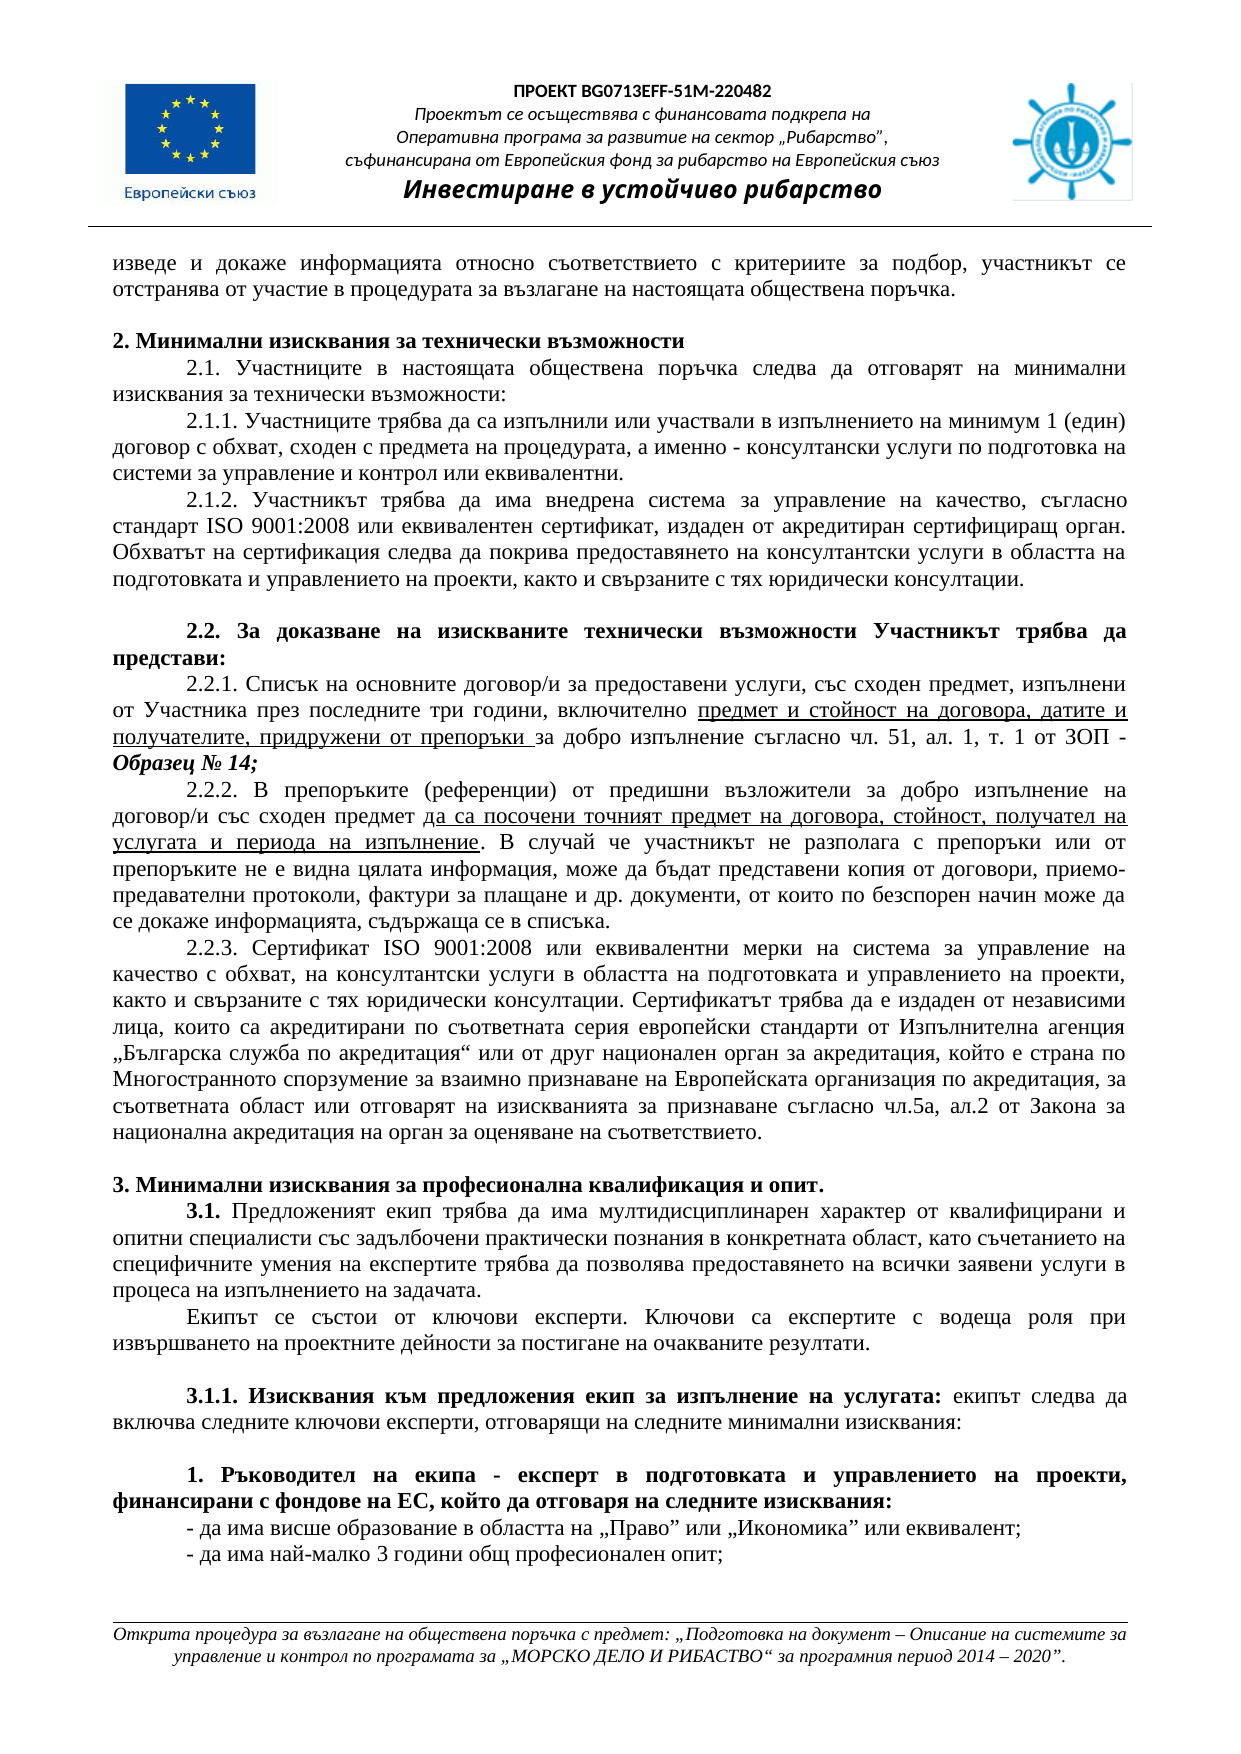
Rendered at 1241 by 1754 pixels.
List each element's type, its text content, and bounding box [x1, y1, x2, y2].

text 1. Ръководител на екипа - експерт в подготовката и управлението на проекти, финансирани с фондове на ЕС, който да отговаря на следните изисквания: [112, 1461, 1128, 1513]
text 2.2.3. Сертификат ISO 9001:2008 или еквивалентни мерки на система за управление на качество с обхват, на консултантски услуги в областта на подготовката и управлението на проекти, както и свързаните с тях юридически консултации. Сертификатът трябва да е издаден от независими лица, които са акредитирани по съответната серия европейски стандарти от Изпълнителна агенция „Българска служба по акредитация“ или от друг национален орган за акредитация, който е страна по Многостранното спорзумение за взаимно признаване на Европейската организация по акредитация, за съответната област или отговарят на изискванията за признаване съгласно чл.5а, ал.2 от Закона за национална акредитация на орган за оценяване на съответствието. [112, 934, 1128, 1144]
text 2.1.1. Участниците трябва да са изпълнили или участвали в изпълнението на минимум 1 (един) договор с обхват, сходен с предмета на процедурата, а именно - консултански услуги по подготовка на системи за управление и контрол или еквивалентни. [112, 407, 1128, 486]
text 2.1. Участниците в настоящата обществена поръчка следва да отговарят на минимални изисквания за технически възможности: [112, 354, 1128, 407]
text - да има висше образование в областта на „Право” или „Икономика” или еквивалент; [112, 1513, 1128, 1540]
picture [1012, 83, 1133, 202]
text 3. Минимални изисквания за професионална квалификация и опит. [112, 1171, 1128, 1197]
text 2.2.2. В препоръките (референции) от предишни възложители за добро изпълнение на договор/и със сходен предмет да са посочени точният предмет на договора, стойност, получател на услугата и периода на изпълнение. В случай че участникът не разполага с препоръки или от препоръките не е видна цялата информация, може да бъдат представени копия от договори, приемо-предавателни протоколи, фактури за плащане и др. документи, от които по безспорен начин може да се докаже информацията, съдържаща се в списъка. [112, 776, 1128, 934]
text 3.1.1. Изисквания към предложения екип за изпълнение на услугата: екипът следва да включва следните ключови експерти, отговарящи на следните минимални изисквания: [112, 1382, 1128, 1434]
text Екипът се състои от ключови експерти. Ключови са експертите с водеща роля при извършването на проектните дейности за постигане на очакваните резултати. [112, 1303, 1128, 1355]
text 2.2. За доказване на изискваните технически възможности Участникът трябва да представи: [112, 617, 1128, 670]
picture [102, 80, 278, 205]
text 2.2.1. Списък на основните договор/и за предоставени услуги, със сходен предмет, изпълнени от Участника през последните три години, включително предмет и стойност на договора, датите и получателите, придружени от препоръки за добро изпълнение съгласно чл. 51, ал. 1, т. 1 от ЗОП - Образец № 14; [112, 670, 1128, 776]
text 2. Минимални изисквания за технически възможности [112, 328, 1128, 354]
text 3.1. Предложеният екип трябва да има мултидисциплинарен характер от квалифицирани и опитни специалисти със задълбочени практически познания в конкретната област, като съчетанието на специфичните умения на експертите трябва да позволява предоставянето на всички заявени услуги в процеса на изпълнението на задачата. [112, 1197, 1128, 1303]
text - да има най-малко 3 години общ професионален опит; [112, 1540, 1128, 1566]
text 2.1.2. Участникът трябва да има внедрена система за управление на качество, съгласно стандарт ISO 9001:2008 или еквивалентен сертификат, издаден от акредитиран сертифициращ орган. Обхватът на сертификация следва да покрива предоставянето на консултантски услуги в областта на подготовката и управлението на проекти, както и свързаните с тях юридически консултации. [112, 486, 1128, 591]
